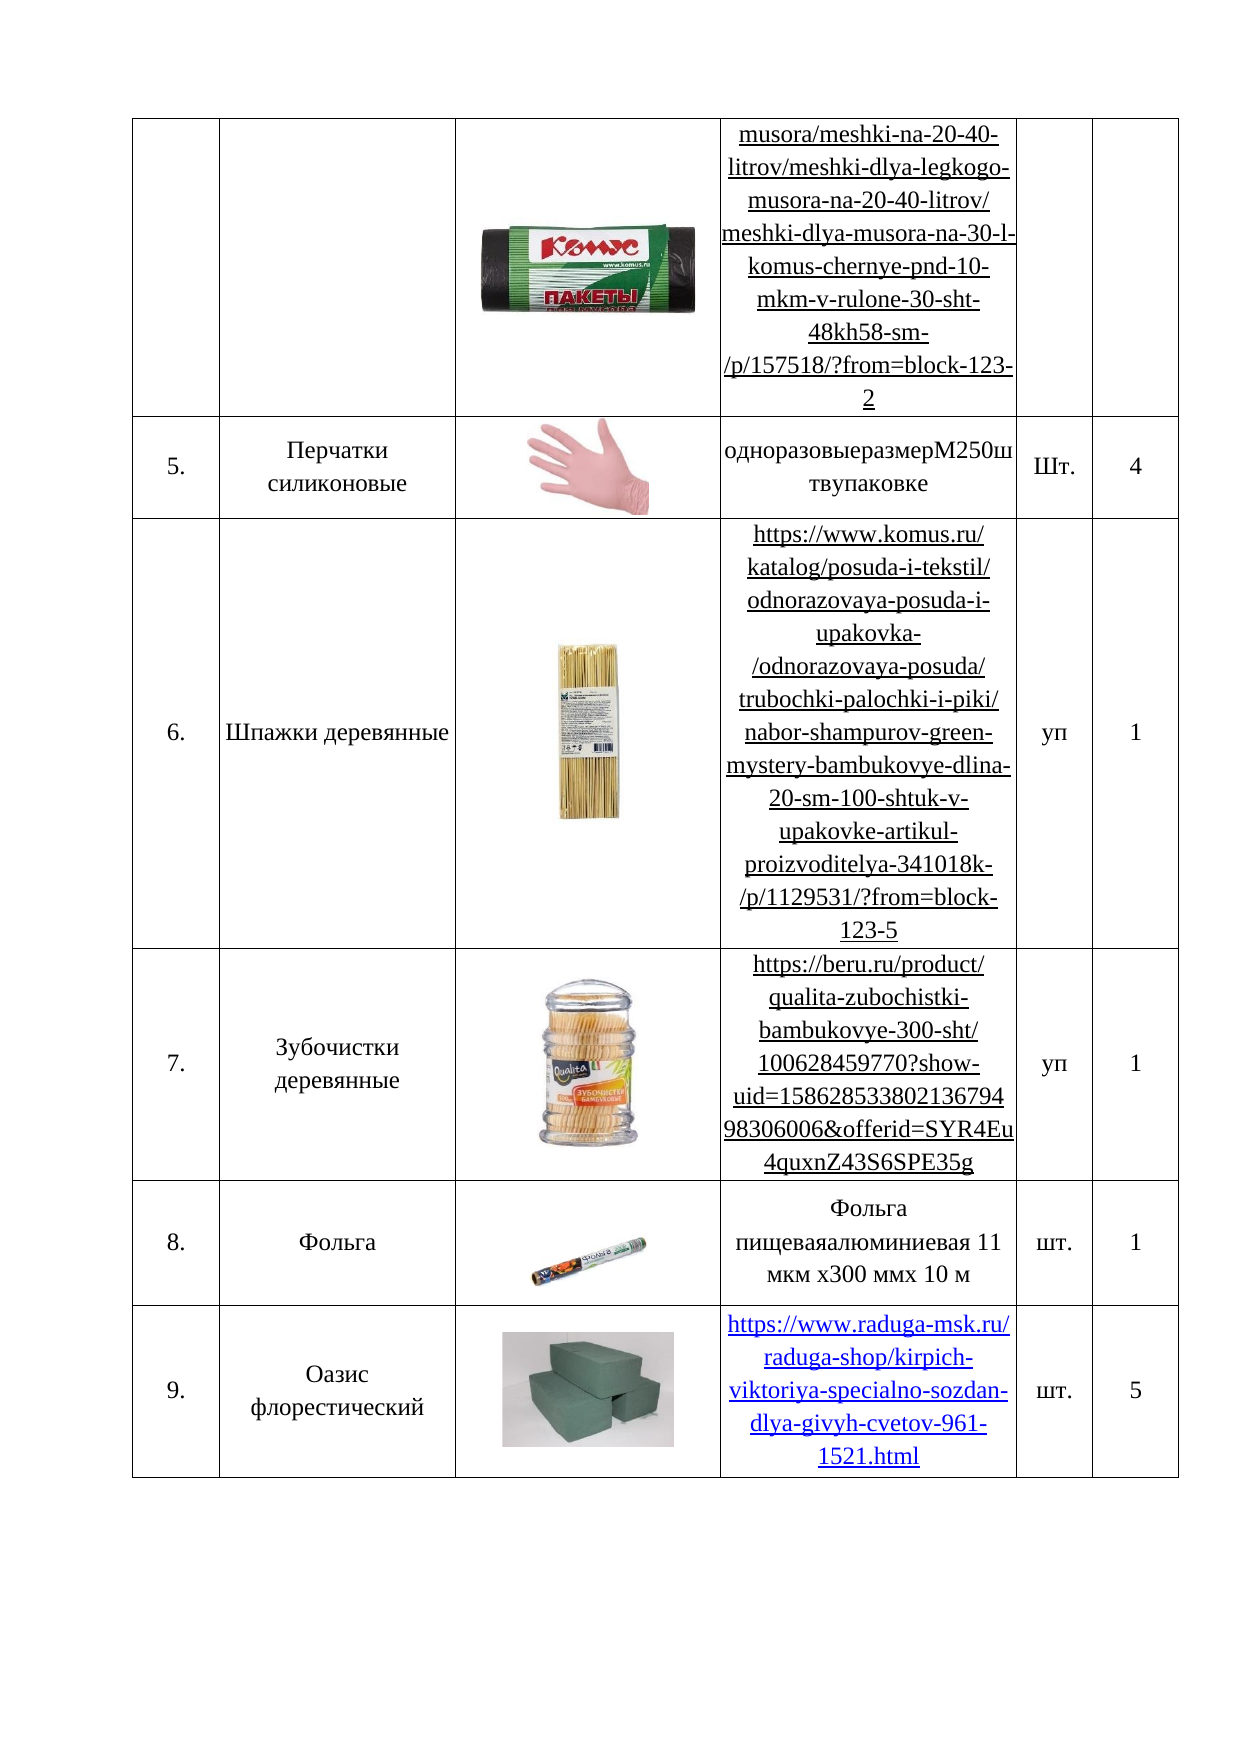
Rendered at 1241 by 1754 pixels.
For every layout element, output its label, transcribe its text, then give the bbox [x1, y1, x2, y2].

table_cell [456, 519, 720, 948]
table_cell одноразовыеразмерМ250штвупаковке [721, 417, 1016, 518]
table_cell https://www.raduga-msk.ru/raduga-shop/kirpich-viktoriya-specialno-sozdan-dlya-givyh-cvetov-961-1521.html [721, 1306, 1016, 1477]
table_cell Шт. [1017, 417, 1092, 518]
table_cell 5. [133, 417, 219, 518]
table_cell https://beru.ru/product/qualita-zubochistki-bambukovye-300-sht/100628459770?show-uid=158628533802136794 98306006&offerid=SYR4Eu4quxnZ43S6SPE35g [721, 949, 1016, 1180]
table_cell [456, 417, 720, 518]
table_cell Зубочистки деревянные [220, 949, 455, 1180]
table_cell 1 [1093, 1181, 1178, 1305]
table_cell Фольга [220, 1181, 455, 1305]
table_cell шт. [1017, 1306, 1092, 1477]
table_cell 9. [133, 1306, 219, 1477]
table_cell Оазис флорестический [220, 1306, 455, 1477]
table_cell 1 [1093, 519, 1178, 948]
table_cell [721, 119, 1016, 243]
table_cell https://www.komus.ru/katalog/posuda-i-tekstil/odnorazovaya-posuda-i-upakovka- /odnorazovaya-posuda/trubochki-palochki-i-piki/nabor-shampurov-green-mystery-bambukovye-dlina-20-sm-100-shtuk-v-upakovke-artikul-proizvoditelya-341018k- /p/1129531/?from=block-123-5 [721, 519, 1016, 948]
picture [480, 215, 696, 316]
table_cell [456, 1181, 720, 1305]
table_cell 4. [133, 119, 219, 416]
table_cell [456, 119, 720, 416]
table_cell Шпажки деревянные [220, 519, 455, 948]
picture [552, 639, 624, 824]
picture [527, 417, 649, 515]
table_cell 5 [1093, 1306, 1178, 1477]
table_cell Перчатки силиконовые [220, 417, 455, 518]
picture [536, 977, 640, 1149]
table_cell 6. [133, 519, 219, 948]
table_cell уп [1017, 519, 1092, 948]
table_cell [456, 1306, 720, 1477]
table_cell [456, 949, 720, 1180]
table_cell 1 [1093, 119, 1178, 416]
table_cell Фольга пищеваяалюминиевая 11 мкм x300 ммx 10 м [721, 1181, 1016, 1305]
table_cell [220, 119, 455, 416]
table_cell уп [1017, 949, 1092, 1180]
table_cell 1 [1093, 949, 1178, 1180]
picture [528, 1233, 648, 1287]
table_cell 7. [133, 949, 219, 1180]
table_cell шт. [1017, 1181, 1092, 1305]
table_cell 8. [133, 1181, 219, 1305]
picture [502, 1332, 674, 1447]
table_cell шт [1017, 119, 1092, 416]
table_cell 4 [1093, 417, 1178, 518]
